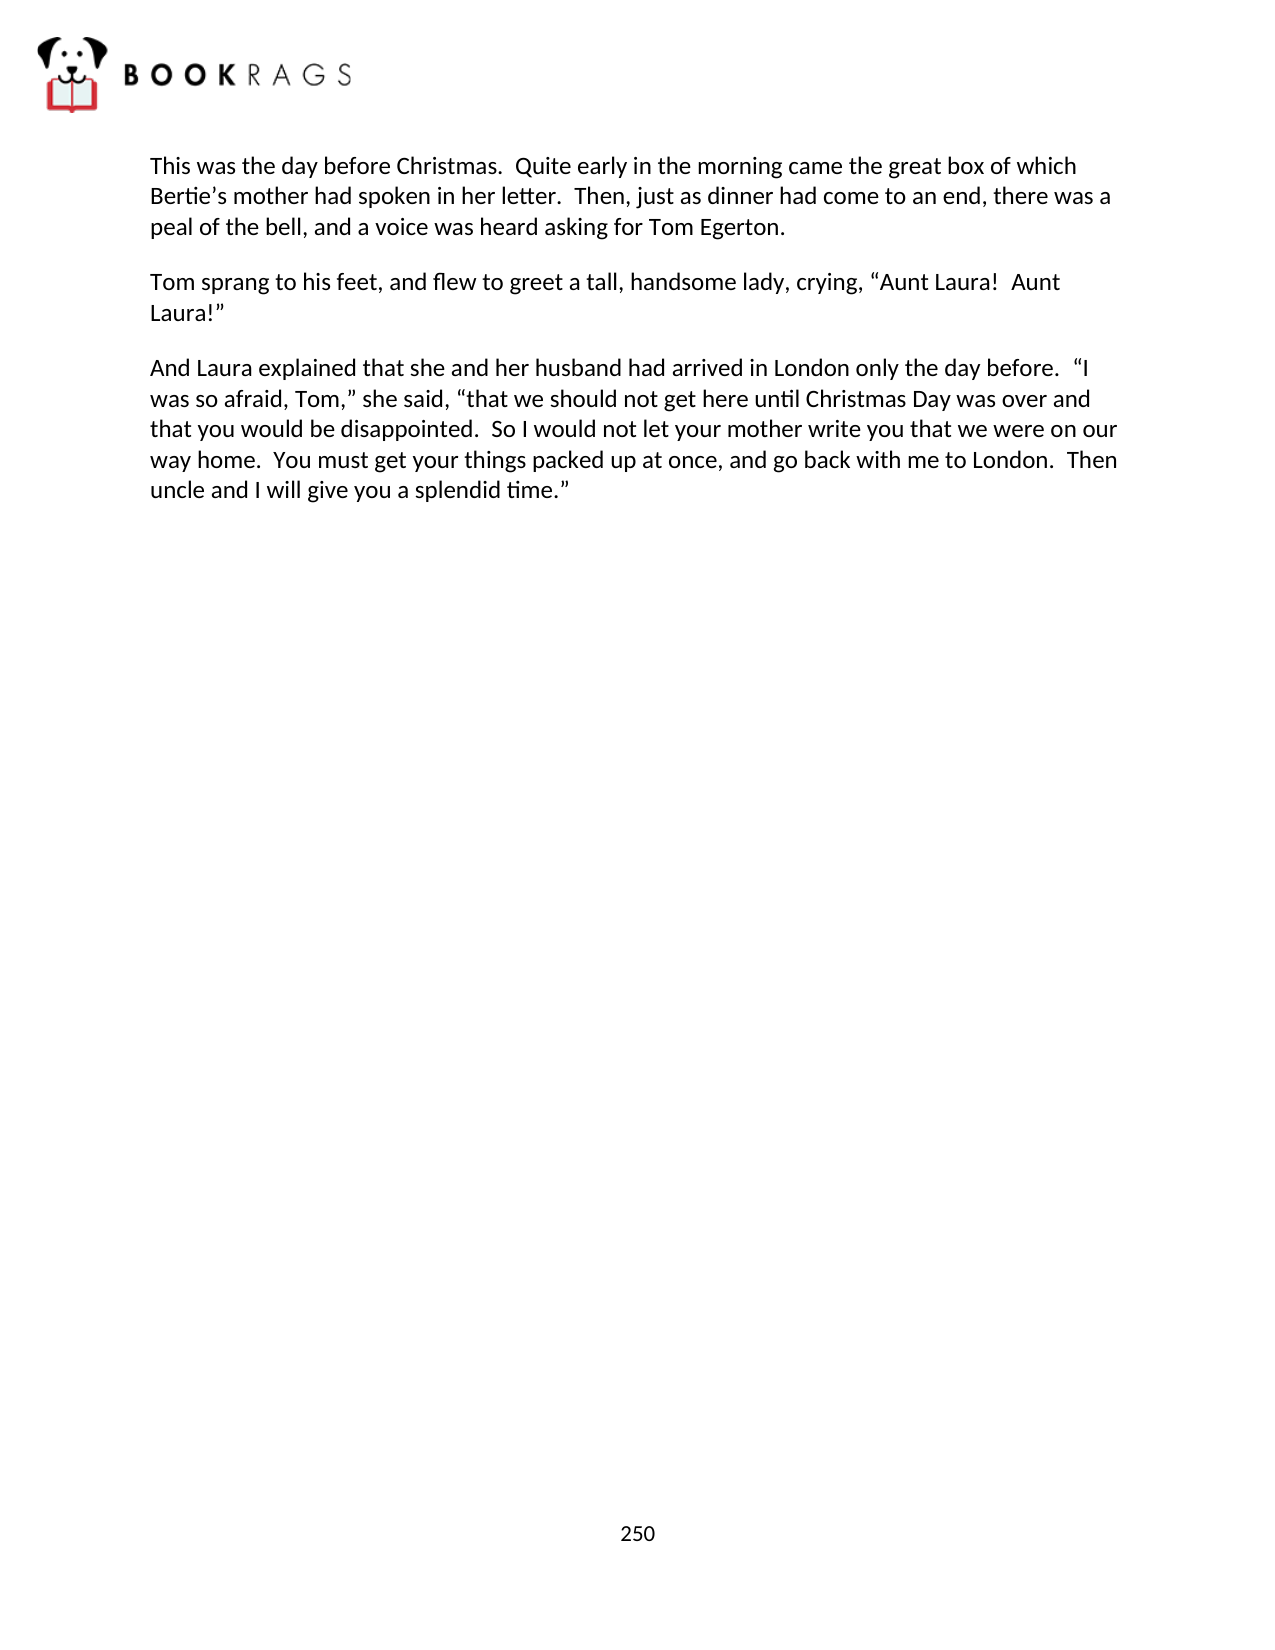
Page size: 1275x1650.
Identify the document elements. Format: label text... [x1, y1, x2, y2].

picture [37, 37, 351, 113]
text Tom sprang to his feet, and flew to greet a tall, handsome lady, crying, “Aunt Laura! Aunt Laura!” [150, 267, 1125, 328]
text And Laura explained that she and her husband had arrived in London only the day before. “I was so afraid, Tom,” she said, “that we should not get here until Christmas Day was over and that you would be disappointed. So I would not let your mother write you that we were on our way home. You must get your things packed up at once, and go back with me to London. Then uncle and I will give you a splendid time.” [150, 353, 1125, 505]
text This was the day before Christmas. Quite early in the morning came the great box of which Bertie’s mother had spoken in her letter. Then, just as dinner had come to an end, there was a peal of the bell, and a voice was heard asking for Tom Egerton. [150, 150, 1125, 242]
